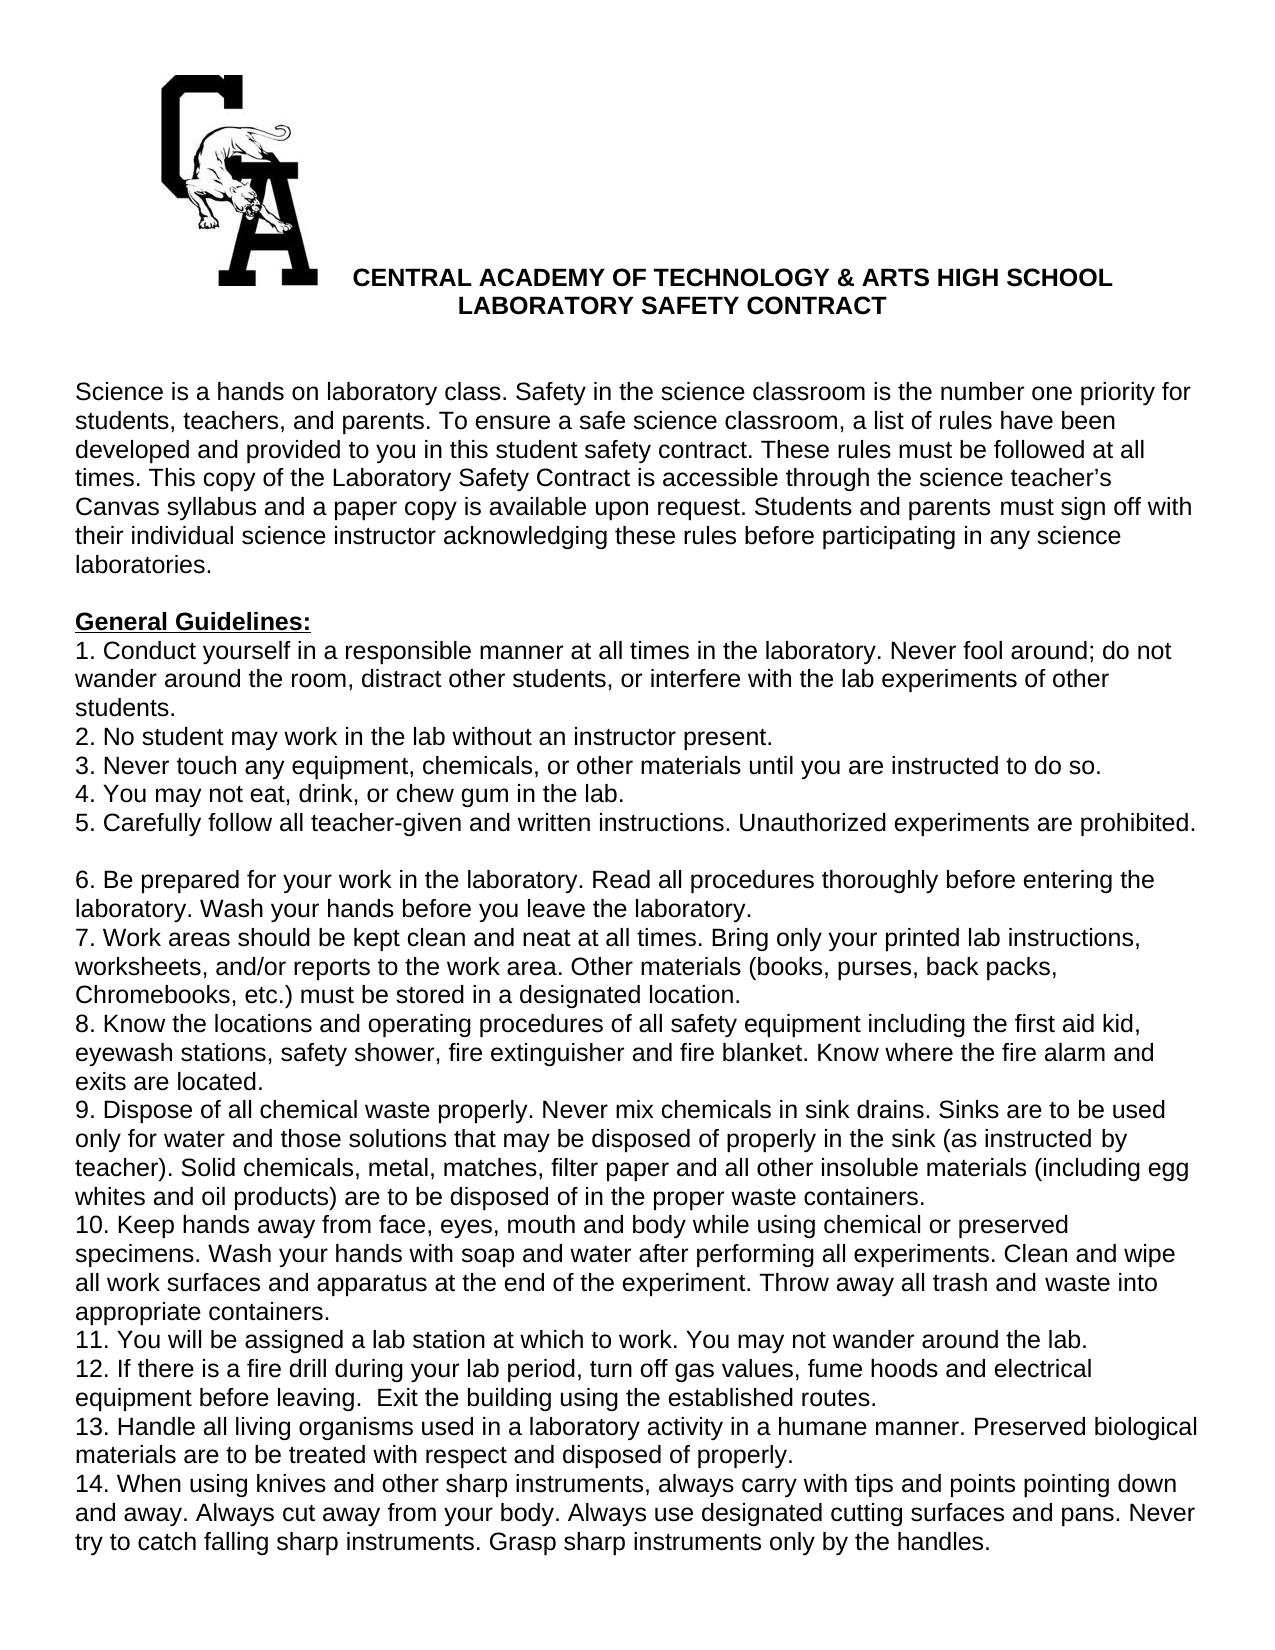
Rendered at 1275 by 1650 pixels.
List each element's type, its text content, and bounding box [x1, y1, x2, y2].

text CENTRAL ACADEMY OF TECHNOLOGY & ARTS HIGH SCHOOL [75, 75, 1200, 291]
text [75, 349, 1200, 1555]
text LABORATORY SAFETY CONTRACT [75, 291, 1200, 320]
picture [161, 75, 318, 286]
